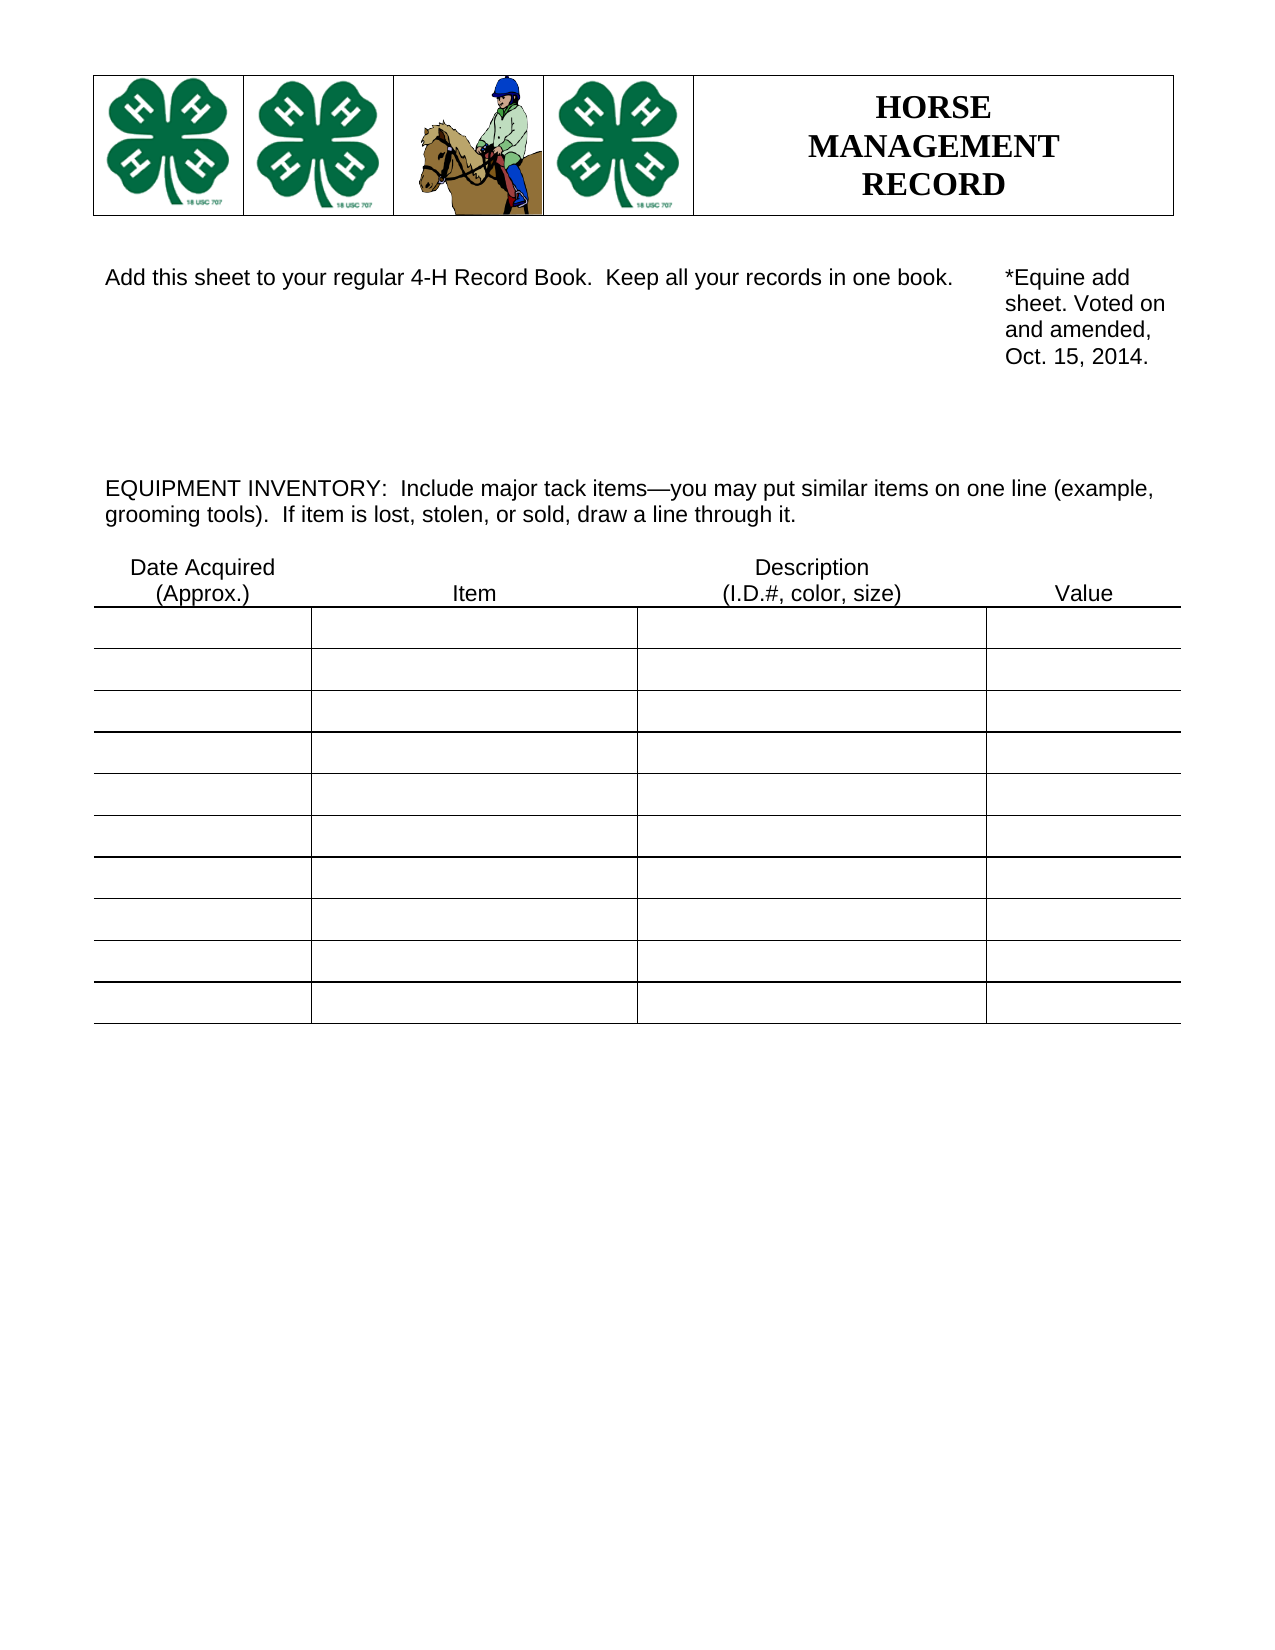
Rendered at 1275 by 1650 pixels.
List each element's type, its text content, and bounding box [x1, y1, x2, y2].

table_cell [94, 733, 311, 773]
table_cell [987, 608, 1181, 648]
table_cell [638, 899, 986, 940]
table_cell [94, 816, 311, 856]
table_cell [987, 733, 1181, 773]
table_cell [94, 858, 311, 898]
table_cell [987, 941, 1181, 981]
table_header Value [986, 554, 1181, 606]
table_header [94, 76, 243, 214]
table_cell [312, 941, 637, 981]
table_cell [94, 774, 311, 815]
table_cell [638, 941, 986, 981]
table_cell [94, 899, 311, 940]
text Add this sheet to your regular 4-H Record Book. Keep all your records in one book. *Equine add sheet. Voted on and amended, Oct. 15, 2014. [105, 264, 1170, 369]
table_header [394, 76, 505, 214]
picture [105, 75, 234, 209]
table_cell [638, 858, 986, 898]
table_cell [638, 816, 986, 856]
table_cell [312, 774, 637, 815]
table_cell [987, 691, 1181, 731]
table_cell [312, 858, 637, 898]
table_cell [94, 691, 311, 731]
table_cell [987, 774, 1181, 815]
table_cell [94, 983, 311, 1023]
table_cell [94, 649, 311, 690]
table_header HORSE MANAGEMENT RECORD [694, 76, 1173, 214]
table_header Date Acquired (Approx.) [94, 554, 311, 606]
text EQUIPMENT INVENTORY: Include major tack items—you may put similar items on one line (example, grooming tools). If item is lost, stolen, or sold, draw a line through it. [105, 474, 1170, 527]
table_cell [638, 691, 986, 731]
table_cell [312, 899, 637, 940]
table_cell [987, 816, 1181, 856]
table_header [244, 76, 393, 214]
picture [255, 78, 384, 212]
picture [555, 78, 684, 212]
table_cell [312, 733, 637, 773]
table_cell [638, 608, 986, 648]
table_header Description (I.D.#, color, size) [638, 554, 986, 606]
table_cell [638, 733, 986, 773]
table_header Item [311, 554, 637, 606]
table_cell [987, 899, 1181, 940]
table_cell [987, 649, 1181, 690]
table_header [509, 76, 543, 214]
table_cell [312, 816, 637, 856]
table_cell [312, 608, 637, 648]
table_cell [638, 649, 986, 690]
table_cell [987, 983, 1181, 1023]
table_cell [312, 649, 637, 690]
table_header [544, 76, 693, 214]
table_cell [638, 774, 986, 815]
table_cell [312, 983, 637, 1023]
table_cell [987, 858, 1181, 898]
table_cell [94, 608, 311, 648]
table_cell [312, 691, 637, 731]
table_cell [94, 941, 311, 981]
table_cell [638, 983, 986, 1023]
